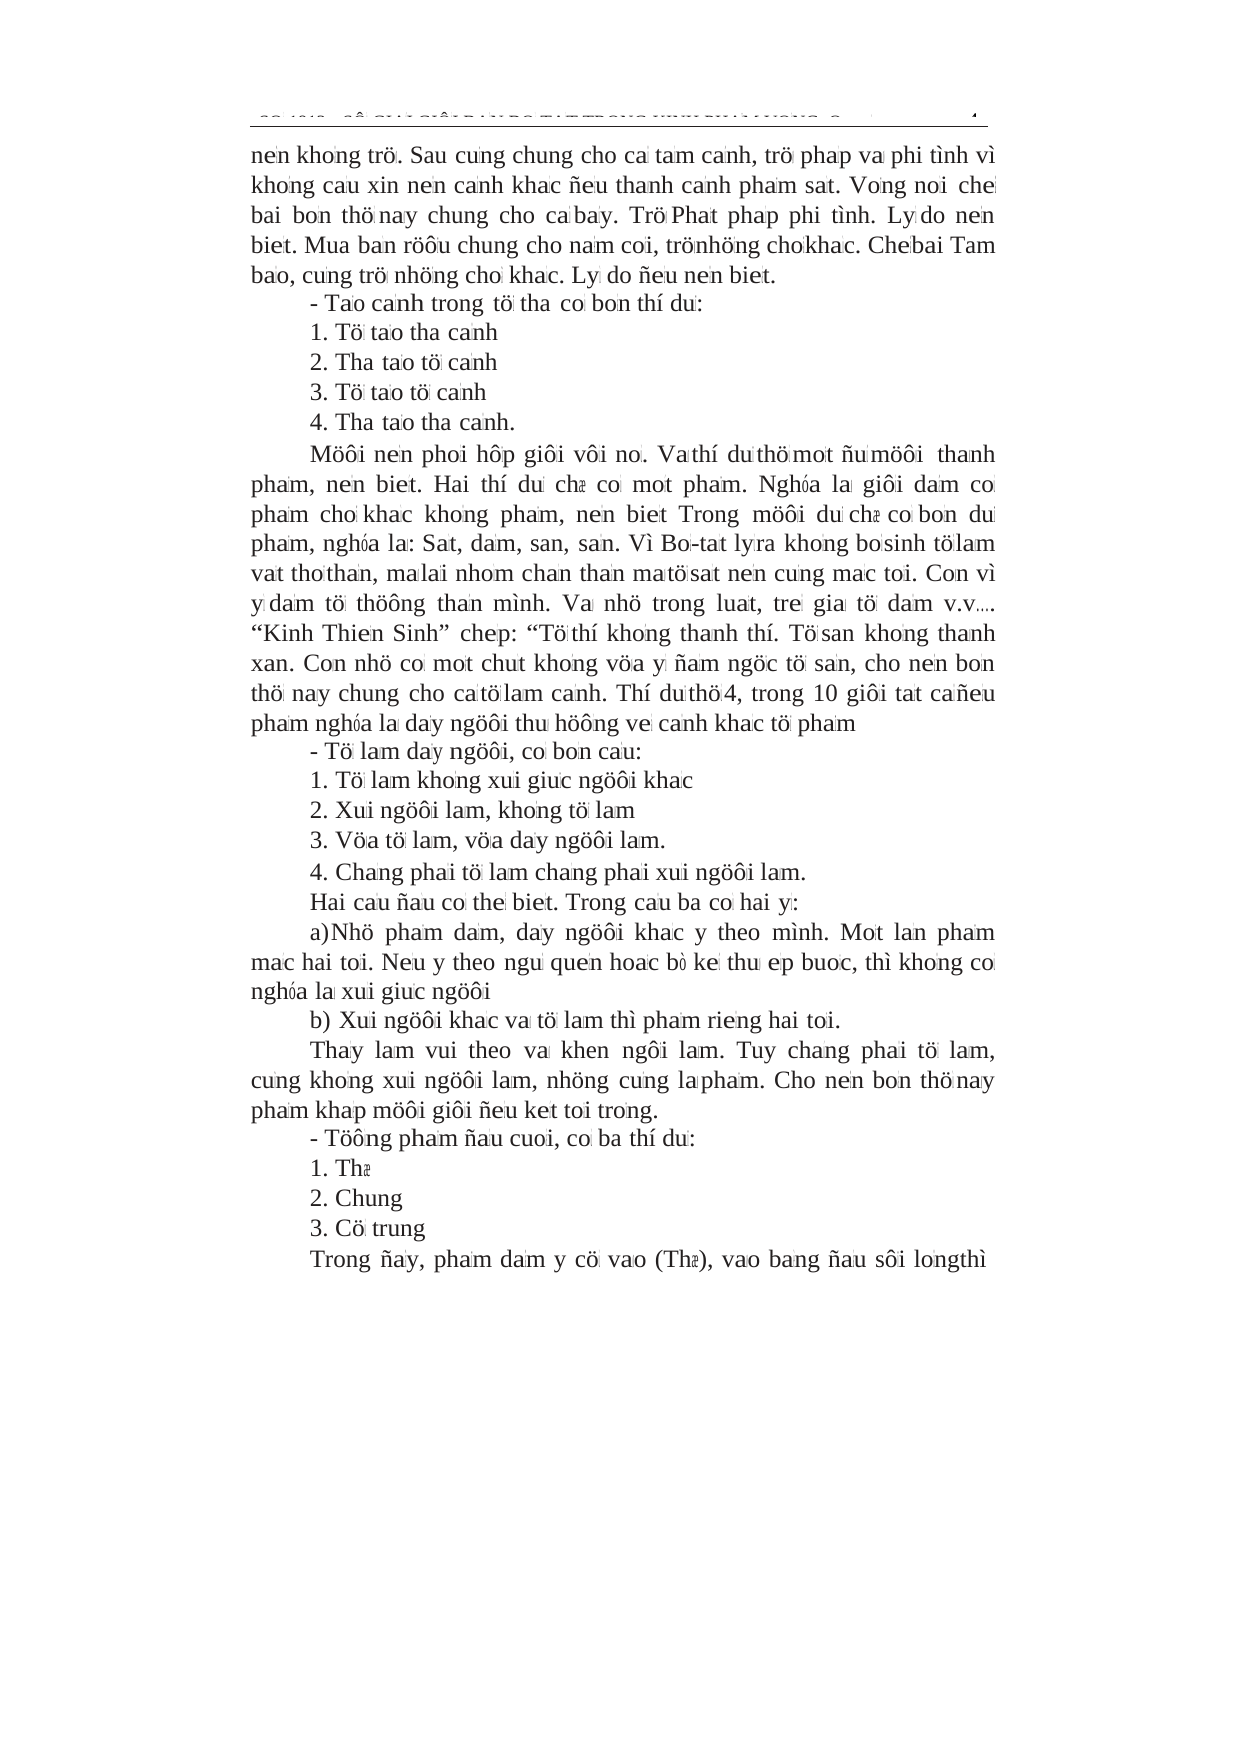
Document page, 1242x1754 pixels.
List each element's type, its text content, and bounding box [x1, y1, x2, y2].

text - Töï laøm daïy ngöôøi, coù boán caâu: [309, 738, 1067, 765]
text 4. Chaúng phaûi töï laøm chaúng phaûi xuùi ngöôøi laøm. Hai caâu ñaàu coù theå bieát. Trong caâu ba coù hai yù: [309, 857, 813, 916]
text Möôøi neân phoái hôïp giôùi vôùi noù. Vaø thí duï thöù moät ñuû möôøi thaønh phaïm, neân bieát. Hai thí duï chæ coù moát phaïm. Nghóa laø giôùi daâm coù phaïm choã khaùc khoâng phaïm, neân bieát Trong möôøi duï chæ coù boán duï phaïm, nghóa laø: Saùt, daâm, san, saân. Vì Boà-taùt lyù ra khoâng boû sinh töû laøm vaät thoï thaân, maø laïi nhoùm chaùn thaân maø töï saùt neân cuõng maéc toäi. Coøn vì yù daâm töï thöông thaân mình. Vaø nhö trong luaät, treû giaø töï daâm v.v…. “Kinh Thieän Sinh” cheùp: “Töï thí khoâng thaønh thí. Töï san khoâng thaønh xan. Coøn nhö coù moät chuùt khoâng vöøa yù ñaám ngöïc töï saân, cho neân boán thöù naøy chung cho caû töï laøm caûnh. Thí duï thöù 4, trong 10 giôùi taát caû ñeàu phaïm nghóa laø daïy ngöôøi thuø höôùng veà caûnh khaùc töï phaïm [251, 439, 996, 737]
text 4. Tha taïo tha caûnh. [309, 407, 1067, 436]
text b) Xuùi ngöôøi khaùc vaø töï laøm thì phaïm rieâng hai toäi. [309, 1006, 1067, 1033]
text 2. Tha taïo töï caûnh [309, 347, 1067, 376]
text a)Nhö phaïm daâm, daïy ngöôøi khaùc y theo mình. Moät laàn phaïm maéc hai toäi. Neáu y theo nguû queân hoaëc bò keû thuø eùp buoäc, thì khoâng coù nghóa laø xuùi giuïc ngöôøi [251, 917, 996, 1005]
text 1. Töï laøm khoâng xuùi giuïc ngöôøi khaùc [309, 765, 1067, 794]
text 3. Töï taïo töï caûnh [309, 377, 1067, 406]
text 1. Thæ [309, 1153, 1067, 1181]
text neân khoâng tröø. Sau cuõng chung cho caû taùm caûnh, tröø phaùp vaø phi tình vì khoâng caàu xin neân caûnh khaùc ñeàu thaønh caûnh phaïm saùt. Voïng noùi cheâ bai boán thöù naøy chung cho caû baûy. Tröø Phaät phaùp phi tình. Lyù do neân bieát. Mua baùn röôïu chung cho naêm coõi, tröø nhöõng choã khaùc. Cheâ bai Tam baûo, cuõng tröø nhöõng choã khaùc. Lyù do ñeàu neân bieát. [251, 140, 996, 289]
text 1. Töï taïo tha caûnh [309, 317, 1067, 346]
text - Taïo caûnh trong töï tha coù boán thí duï: [309, 290, 1067, 317]
text 2. Chung [309, 1183, 1067, 1211]
text - Töôùng phaïm ñaàu cuoái, coù ba thí duï: [309, 1125, 1067, 1152]
text Thaáy laøm vui theo vaø khen ngôïi laøm. Tuy chaúng phaûi töï laøm, cuõng khoâng xuùi ngöôøi laøm, nhöng cuõng laø phaïm. Cho neân boán thöù naøy phaïm khaép möôøi giôùi ñeàu keát toäi troïng. [251, 1035, 996, 1124]
text 3. Cöù trung [309, 1213, 1067, 1241]
text 2. Xuùi ngöôøi laøm, khoâng töï laøm [309, 795, 1067, 824]
text Trong ñaây, phaïm daâm y cöù vaøo (Thæ), vaøo baèng ñaàu sôïi loângthì [309, 1244, 1067, 1273]
text 3. Vöøa töï laøm, vöøa daïy ngöôøi laøm. [309, 825, 1067, 854]
